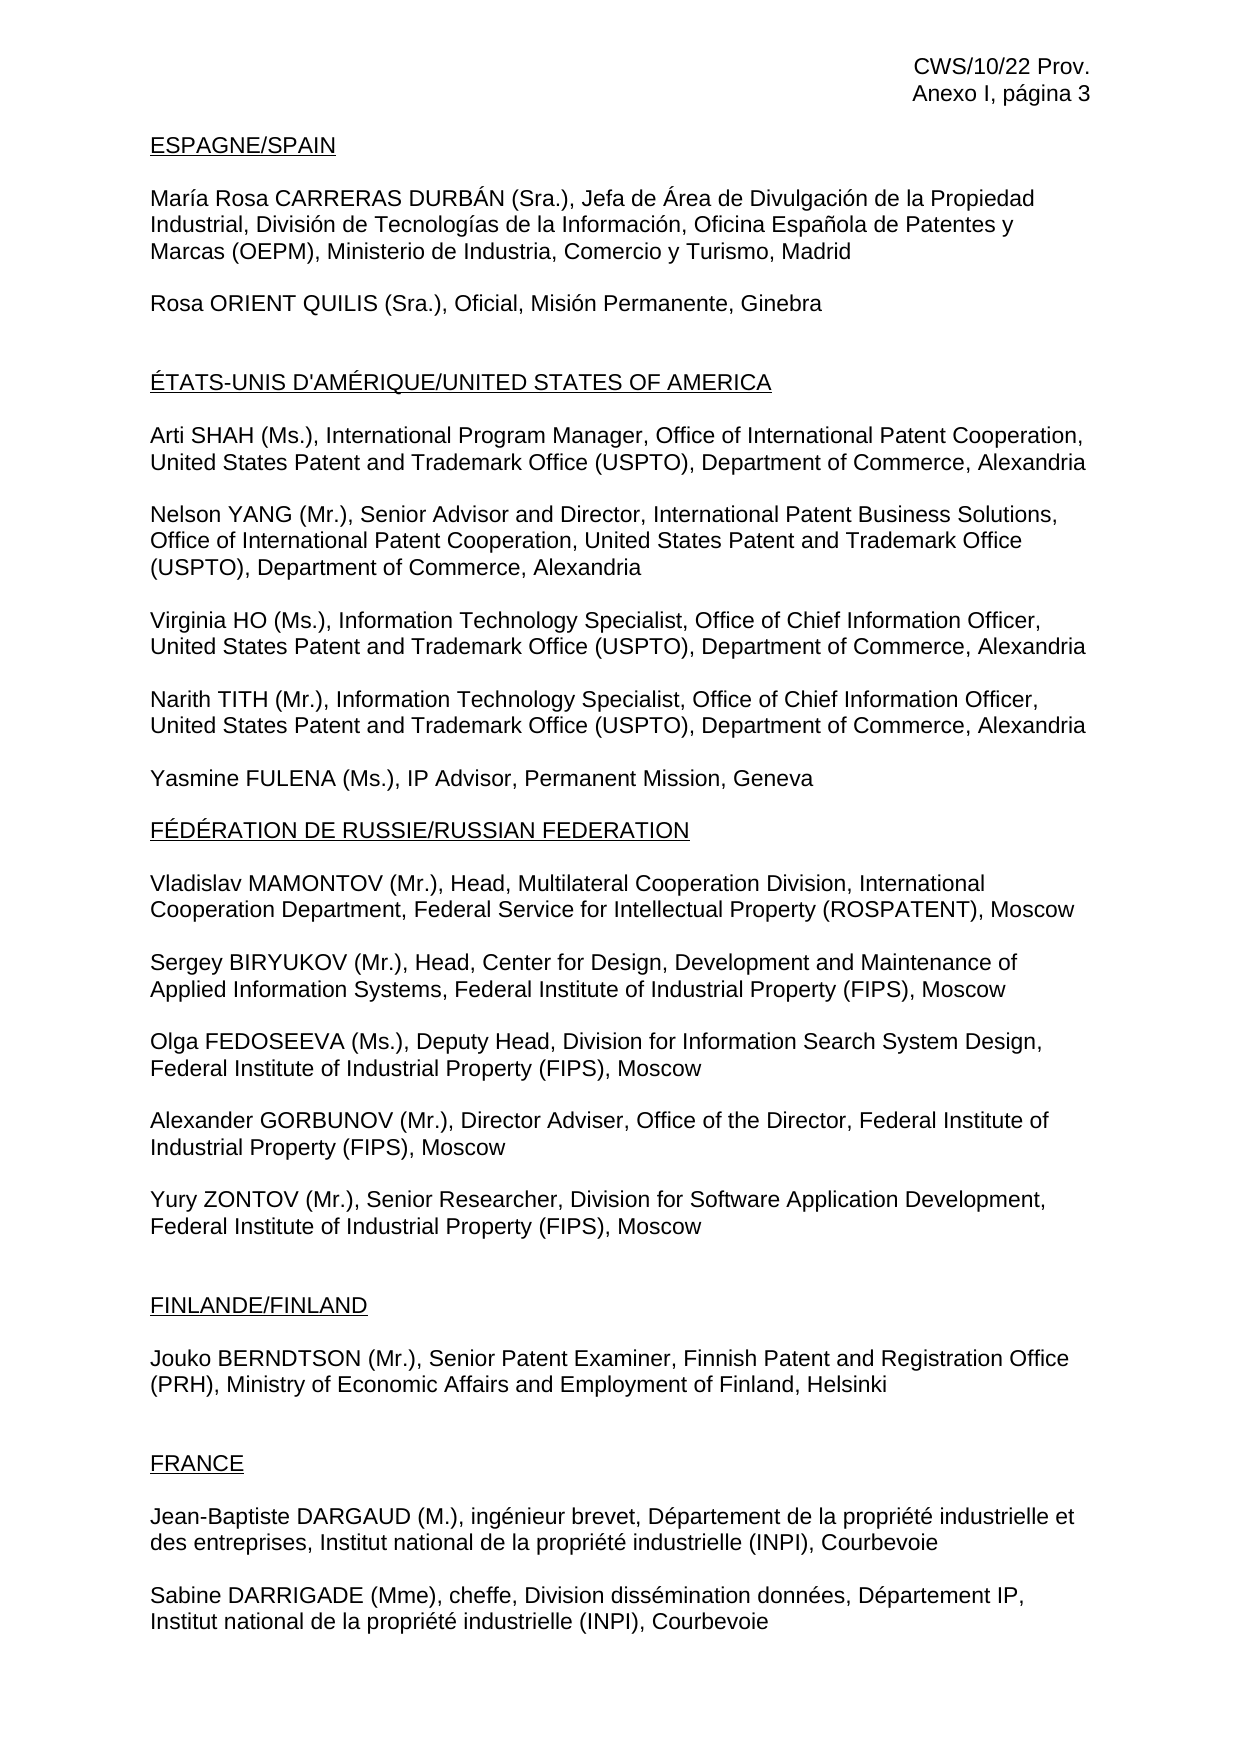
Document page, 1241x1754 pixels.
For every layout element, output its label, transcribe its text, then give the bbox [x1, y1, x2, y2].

text Vladislav MAMONTOV (Mr.), Head, Multilateral Cooperation Division, International Cooperation Department, Federal Service for Intellectual Property (ROSPATENT), Moscow [150, 870, 1090, 923]
text FRANCE [150, 1450, 1090, 1476]
text Narith TITH (Mr.), Information Technology Specialist, Office of Chief Information Officer, United States Patent and Trademark Office (USPTO), Department of Commerce, Alexandria [150, 686, 1090, 738]
text Jean-Baptiste DARGAUD (M.), ingénieur brevet, Département de la propriété industrielle et des entreprises, Institut national de la propriété industrielle (INPI), Courbevoie [150, 1503, 1090, 1555]
text Yasmine FULENA (Ms.), IP Advisor, Permanent Mission, Geneva [150, 765, 1090, 791]
text Virginia HO (Ms.), Information Technology Specialist, Office of Chief Information Officer, United States Patent and Trademark Office (USPTO), Department of Commerce, Alexandria [150, 607, 1090, 659]
text Sabine DARRIGADE (Mme), cheffe, Division dissémination données, Département IP, Institut national de la propriété industrielle (INPI), Courbevoie [150, 1582, 1090, 1634]
text ÉTATS-UNIS D'AMÉRIQUE/UNITED STATES OF AMERICA [150, 369, 1090, 396]
text FÉDÉRATION DE RUSSIE/RUSSIAN FEDERATION [150, 817, 1090, 844]
text María Rosa CARRERAS DURBÁN (Sra.), Jefa de Área de Divulgación de la Propiedad Industrial, División de Tecnologías de la Información, Oficina Española de Patentes y Marcas (OEPM), Ministerio de Industria, Comercio y Turismo, Madrid [150, 185, 1090, 264]
text Arti SHAH (Ms.), International Program Manager, Office of International Patent Cooperation, United States Patent and Trademark Office (USPTO), Department of Commerce, Alexandria [150, 422, 1090, 475]
text Jouko BERNDTSON (Mr.), Senior Patent Examiner, Finnish Patent and Registration Office (PRH), Ministry of Economic Affairs and Employment of Finland, Helsinki [150, 1344, 1090, 1397]
text Olga FEDOSEEVA (Ms.), Deputy Head, Division for Information Search System Design, Federal Institute of Industrial Property (FIPS), Moscow [150, 1028, 1090, 1081]
text Rosa ORIENT QUILIS (Sra.), Oficial, Misión Permanente, Ginebra [150, 290, 1090, 317]
text Sergey BIRYUKOV (Mr.), Head, Center for Design, Development and Maintenance of Applied Information Systems, Federal Institute of Industrial Property (FIPS), Moscow [150, 949, 1090, 1002]
text Nelson YANG (Mr.), Senior Advisor and Director, International Patent Business Solutions, Office of International Patent Cooperation, United States Patent and Trademark Office (USPTO), Department of Commerce, Alexandria [150, 501, 1090, 580]
text Yury ZONTOV (Mr.), Senior Researcher, Division for Software Application Development, Federal Institute of Industrial Property (FIPS), Moscow [150, 1186, 1090, 1239]
text ESPAGNE/SPAIN [150, 132, 1090, 158]
text Alexander GORBUNOV (Mr.), Director Adviser, Office of the Director, Federal Institute of Industrial Property (FIPS), Moscow [150, 1107, 1090, 1160]
text FINLANDE/FINLAND [150, 1292, 1090, 1318]
